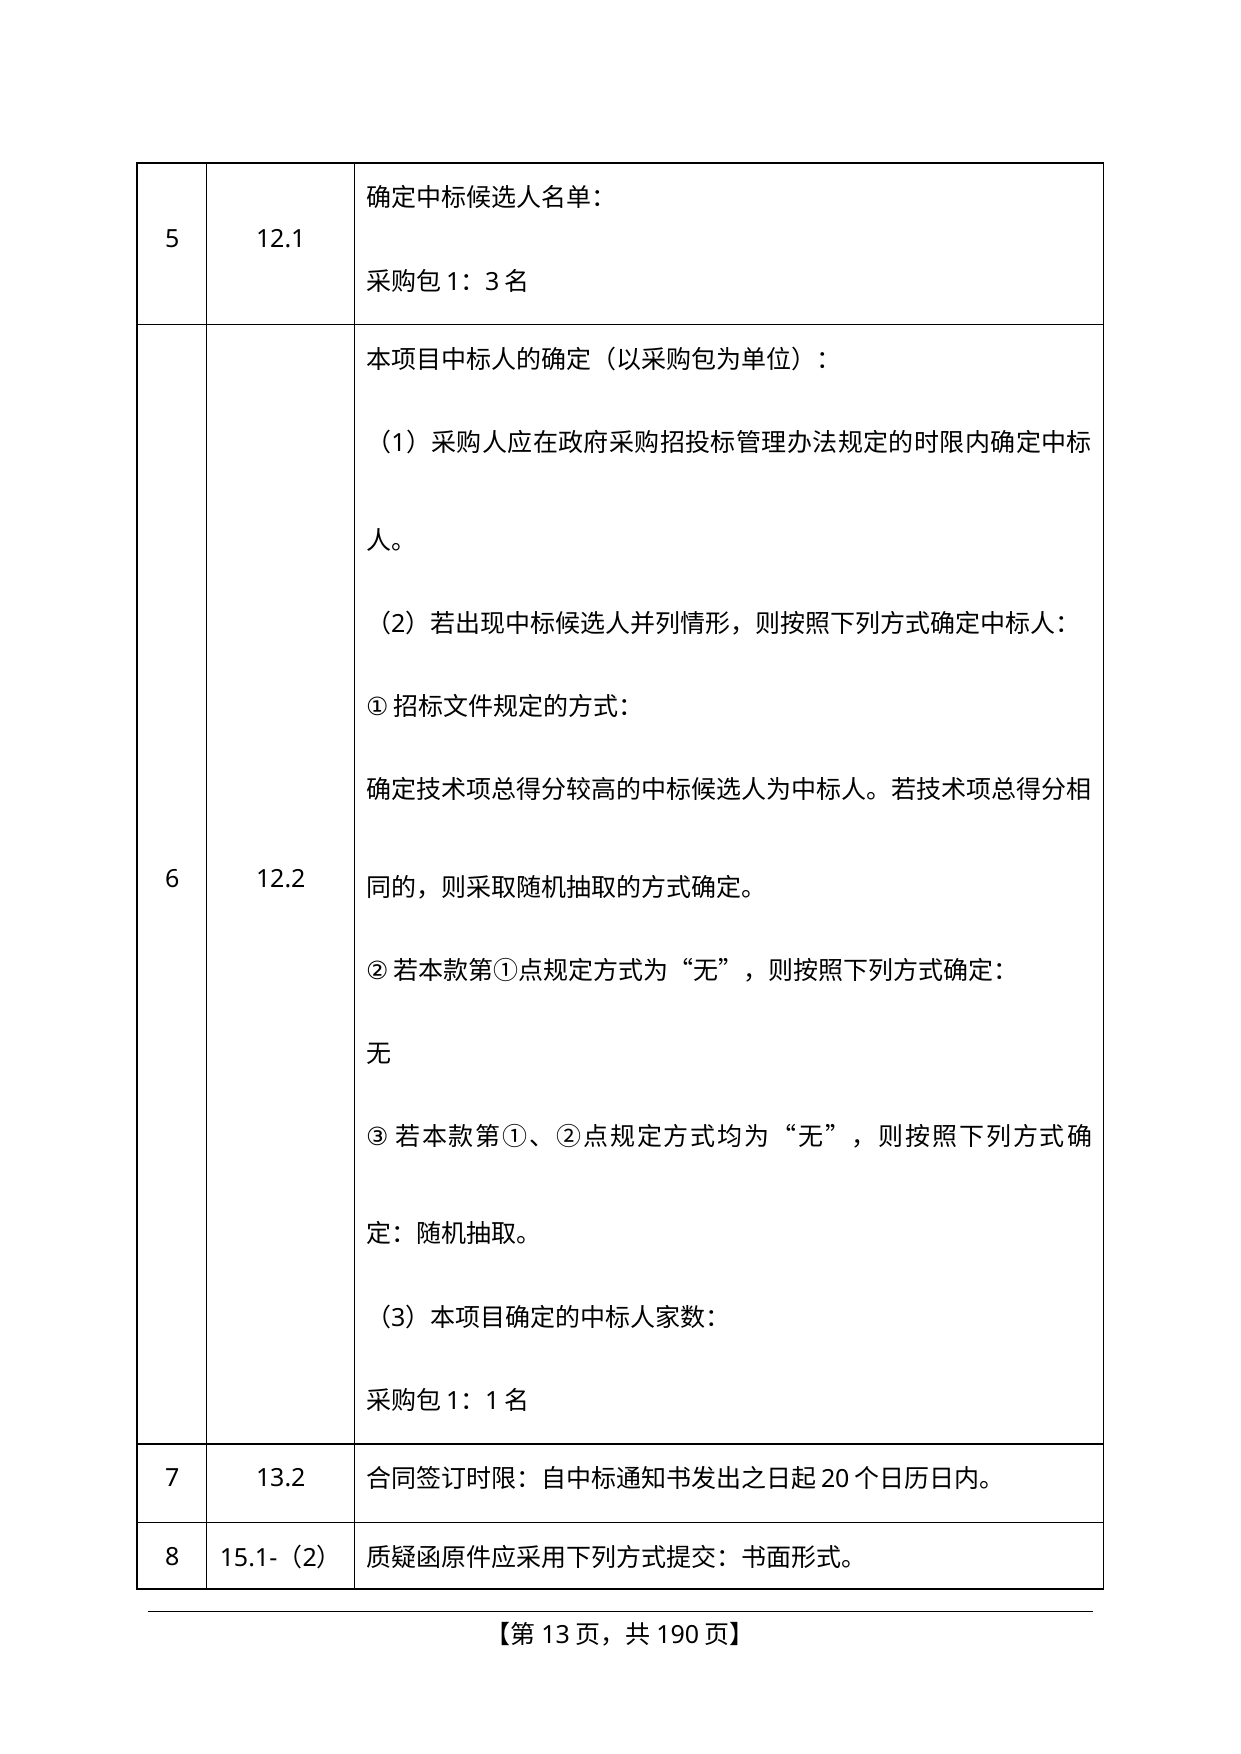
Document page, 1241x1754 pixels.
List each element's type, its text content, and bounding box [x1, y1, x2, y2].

table_cell 15.1-（2） [207, 1523, 354, 1588]
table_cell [355, 1523, 1103, 1588]
table_cell 合同签订时限：自中标通知书发出之日起20个日历日内。 [355, 1445, 1103, 1521]
table_cell 13.2 [207, 1445, 354, 1521]
table_cell 8 [138, 1523, 206, 1588]
table_cell 12.1 [207, 164, 354, 324]
table_cell 7 [138, 1445, 206, 1521]
table_cell 5 [138, 164, 206, 324]
table_cell 确定中标候选人名单： 采购包1：3名 [355, 164, 1103, 324]
table_cell 6 [138, 325, 206, 1443]
table_cell 12.2 [207, 325, 354, 1443]
table_cell 本项目中标人的确定（以采购包为单位）： （1）采购人应在政府采购招投标管理办法规定的时限内确定中标人。 （2）若出现中标候选人并列情形，则按照下列方式确定中标人： ①招标文件规定的方式： 确定技术项总得分较高的中标候选人为中标人。若技术项总得分相同的，则采取随机抽取的方式确定。 ②若本款第①点规定方式为“无”，则按照下列方式确定： 无 ③若本款第①、②点规定方式均为“无”，则按照下列方式确定：随机抽取。 （3）本项目确定的中标人家数： 采购包1：1名 [355, 325, 1103, 1443]
